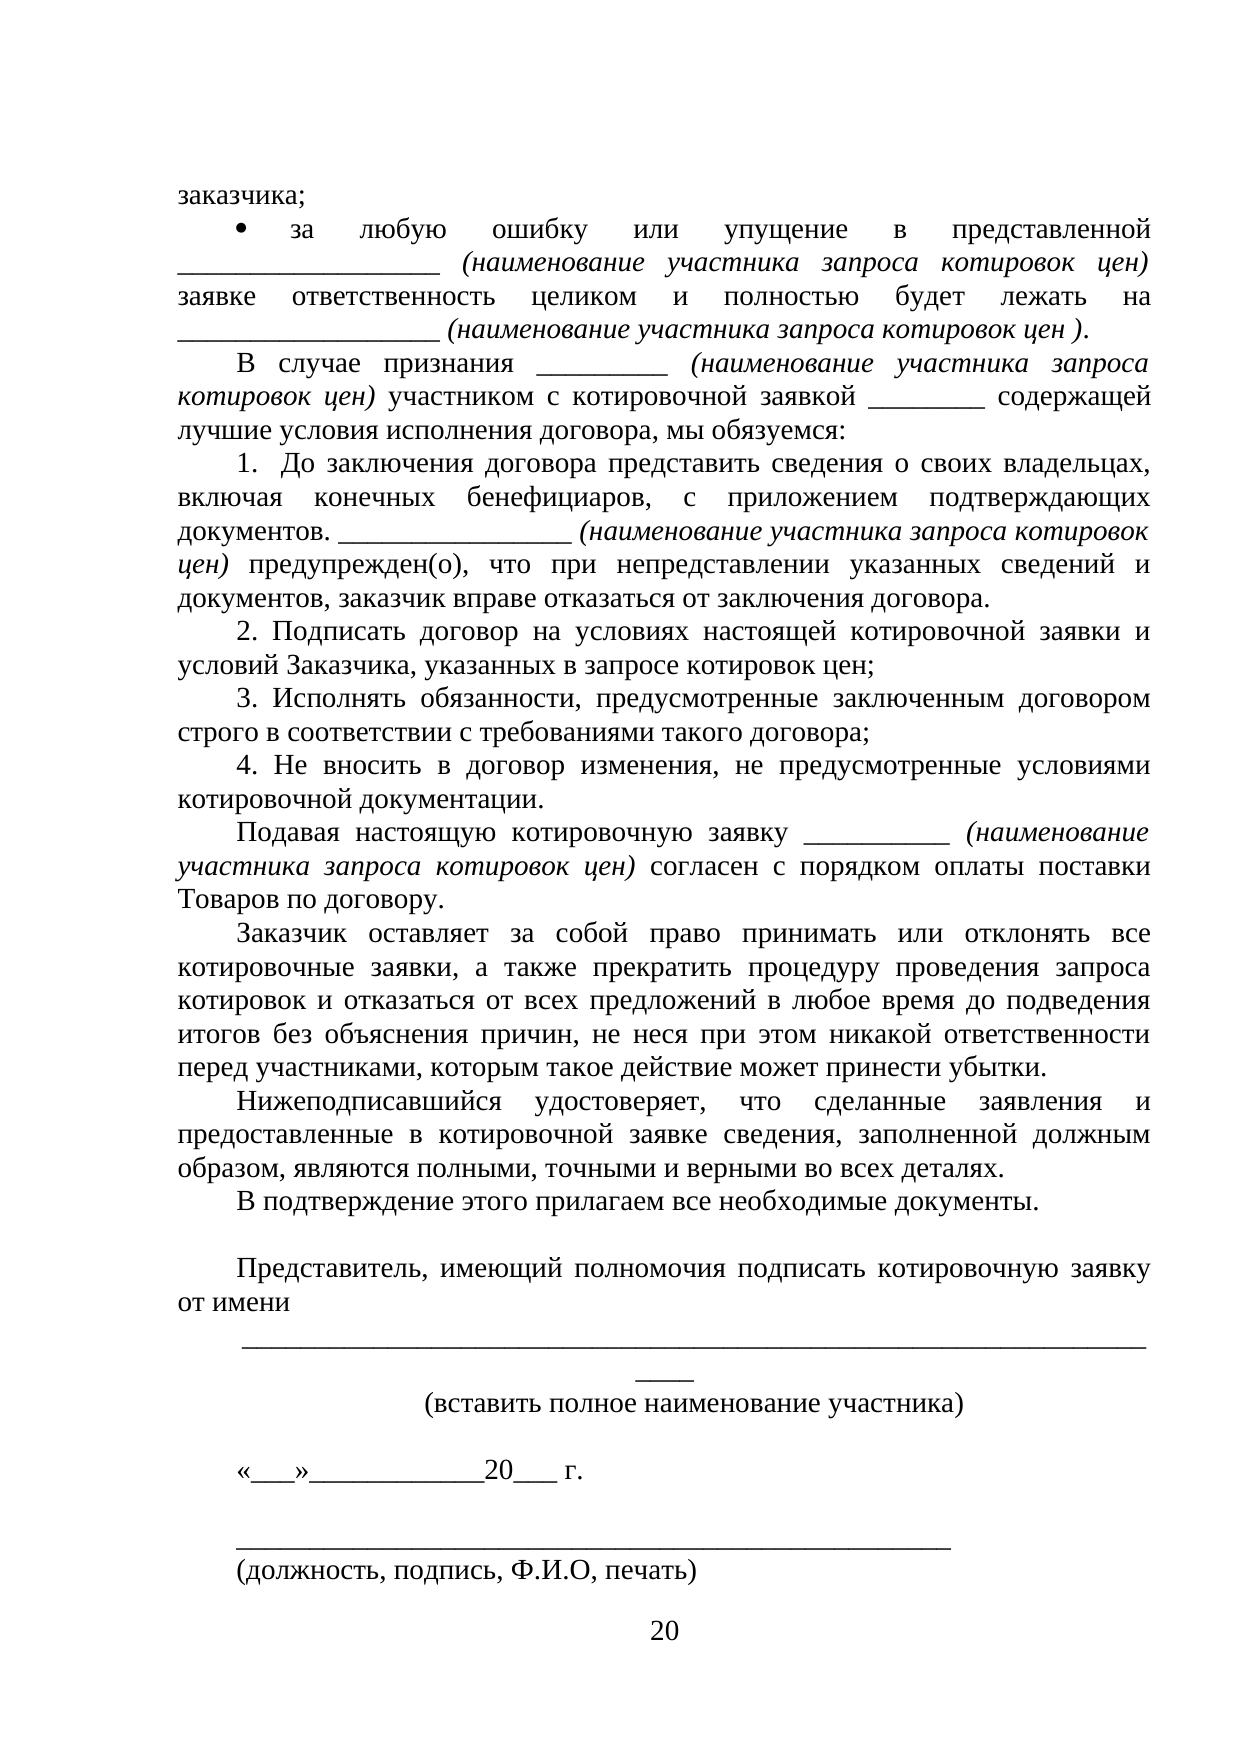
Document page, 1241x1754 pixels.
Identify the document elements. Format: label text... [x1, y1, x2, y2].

text 1. До заключения договора представить сведения о своих владельцах, включая конечных бенефициаров, с приложением подтверждающих документов. ________________ (наименование участника запроса котировок цен) предупрежден(о), что при непредставлении указанных сведений и документов, заказчик вправе отказаться от заключения договора. [177, 446, 1152, 613]
text «___»____________20___ г. [177, 1452, 1152, 1485]
text Представитель, имеющий полномочия подписать котировочную заявку от имени [177, 1251, 1152, 1318]
text Нижеподписавшийся удостоверяет, что сделанные заявления и предоставленные в котировочной заявке сведения, заполненной должным образом, являются полными, точными и верными во всех деталях. [177, 1083, 1152, 1183]
text (вставить полное наименование участника) [177, 1385, 1152, 1418]
text 4. Не вносить в договор изменения, не предусмотренные условиями котировочной документации. [177, 747, 1152, 814]
text 2. Подписать договор на условиях настоящей котировочной заявки и условий Заказчика, указанных в запросе котировок цен; [177, 613, 1152, 680]
text (должность, подпись, Ф.И.О, печать) [177, 1552, 1152, 1586]
text __________________________________________________________________ [177, 1318, 1152, 1385]
text В подтверждение этого прилагаем все необходимые документы. [177, 1183, 1152, 1217]
text Подавая настоящую котировочную заявку __________ (наименование участника запроса котировок цен) согласен с порядком оплаты поставки Товаров по договору. [177, 814, 1152, 915]
text _________________________________________________ [177, 1519, 1152, 1552]
text В случае признания _________ (наименование участника запроса котировок цен) участником с котировочной заявкой ________ содержащей лучшие условия исполнения договора, мы обязуемся: [177, 345, 1152, 446]
text 3. Исполнять обязанности, предусмотренные заключенным договором строго в соответствии с требованиями такого договора; [177, 680, 1152, 747]
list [177, 177, 1152, 211]
text Заказчик оставляет за собой право принимать или отклонять все котировочные заявки, а также прекратить процедуру проведения запроса котировок и отказаться от всех предложений в любое время до подведения итогов без объяснения причин, не неся при этом никакой ответственности перед участниками, которым такое действие может принести убытки. [177, 915, 1152, 1083]
list за любую ошибку или упущение в представленной __________________ (наименование участника запроса котировок цен) заявке ответственность целиком и полностью будет лежать на __________________ (наименование участника запроса котировок цен ). [177, 211, 1152, 345]
